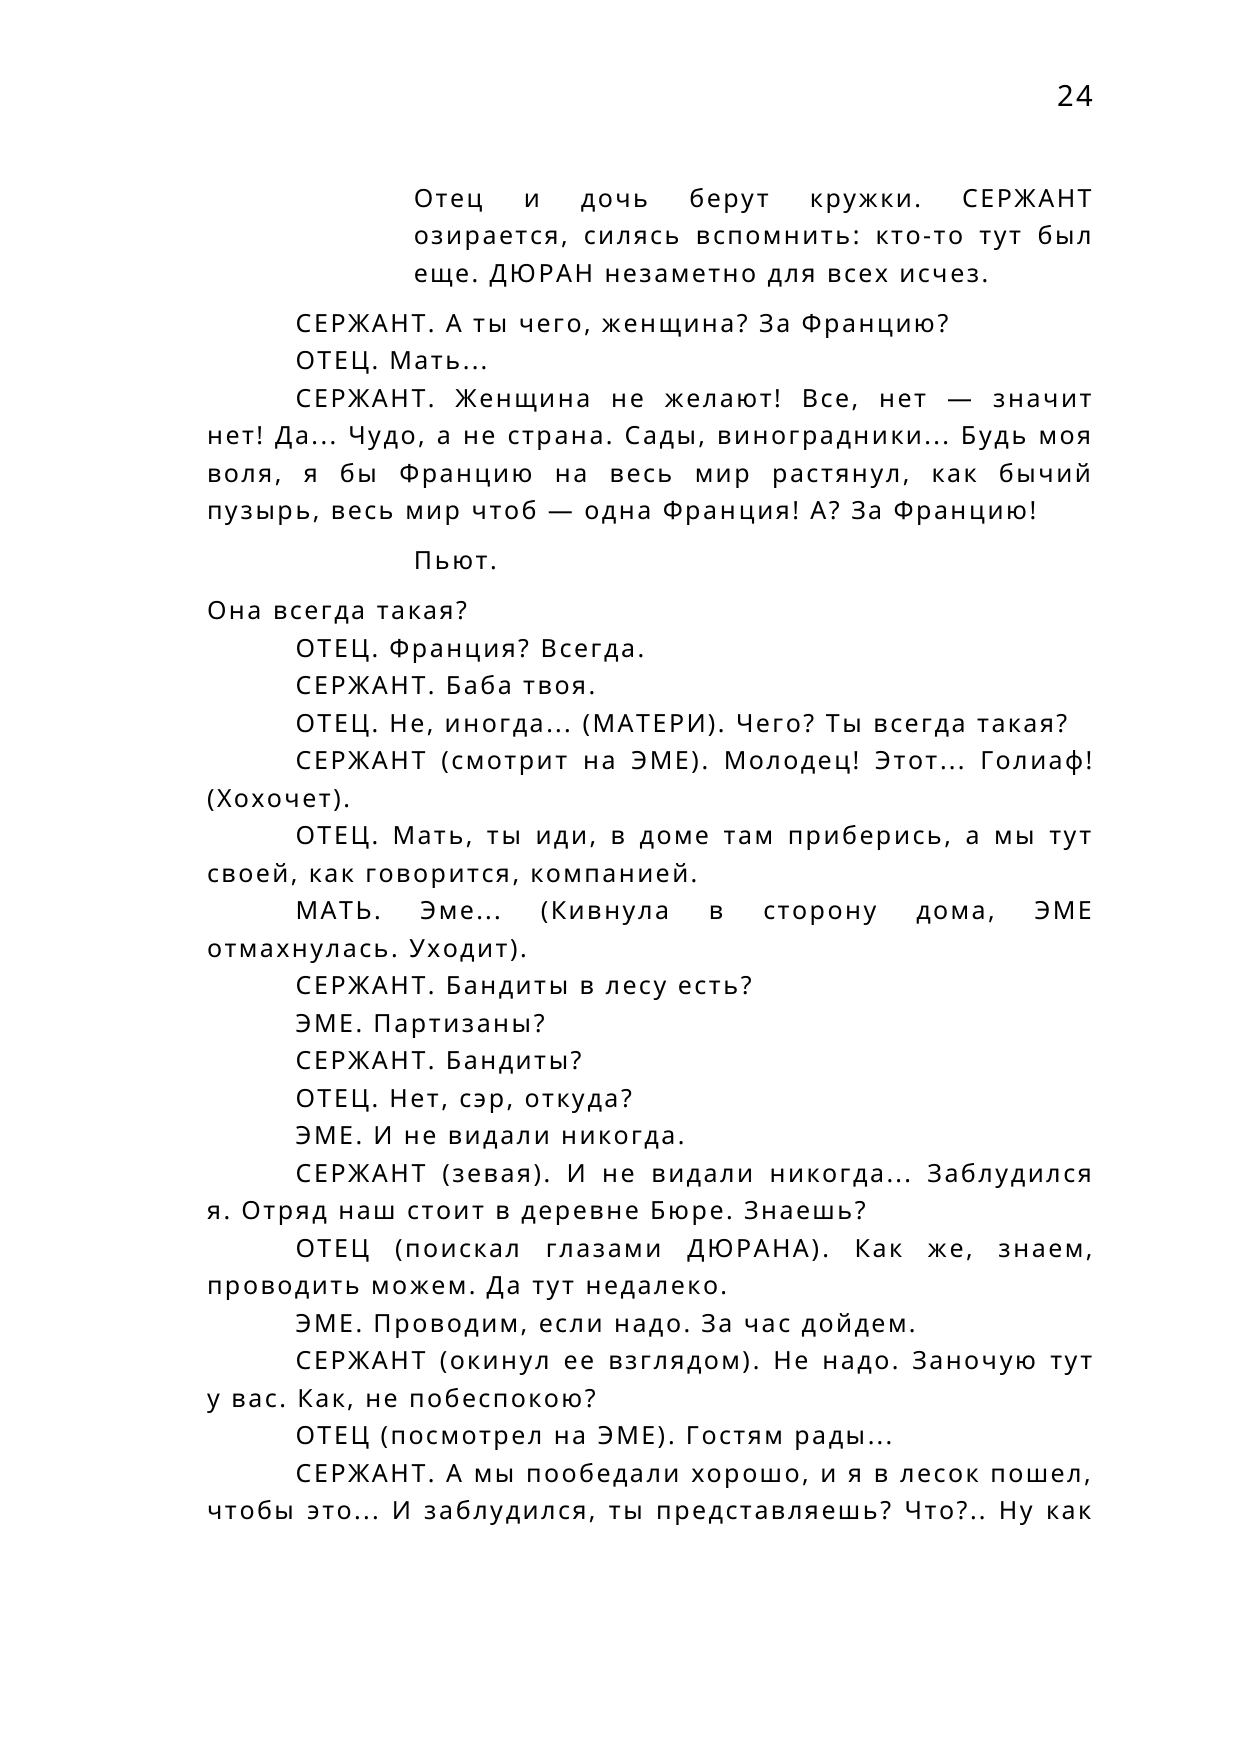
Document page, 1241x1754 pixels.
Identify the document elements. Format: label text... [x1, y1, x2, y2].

text СЕРЖАНТ. Бандиты? [207, 1040, 1092, 1077]
text СЕРЖАНТ. Баба твоя. [207, 665, 1092, 702]
text СЕРЖАНТ. Бандиты в лесу есть? [207, 965, 1092, 1002]
text СЕРЖАНТ (смотрит на ЭМЕ). Молодец! Этот... Голиаф! (Хохочет). [207, 740, 1092, 815]
text СЕРЖАНТ. Женщина не желают! Все, нет — значит нет! Да... Чудо, а не страна. Сады, виноградники... Будь моя воля, я бы Францию на весь мир растянул, как бычий пузырь, весь мир чтоб — одна Франция! А? За Францию! [207, 377, 1092, 527]
text ОТЕЦ. Не, иногда... (МАТЕРИ). Чего? Ты всегда такая? [207, 702, 1092, 740]
text ЭМЕ. И не видали никогда. [207, 1115, 1092, 1152]
text СЕРЖАНТ. А ты чего, женщина? За Францию? [207, 302, 1092, 340]
text СЕРЖАНТ (окинул ее взглядом). Не надо. Заночую тут у вас. Как, не побеспокою? [207, 1340, 1092, 1415]
text Пьют. [413, 540, 1092, 577]
text СЕРЖАНТ (зевая). И не видали никогда... Заблудился я. Отряд наш стоит в деревне Бюре. Знаешь? [207, 1152, 1092, 1227]
text ОТЕЦ. Нет, сэр, откуда? [207, 1077, 1092, 1115]
text ОТЕЦ. Мать, ты иди, в доме там приберись, а мы тут своей, как говорится, компанией. [207, 815, 1092, 890]
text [207, 1452, 1092, 1527]
text ОТЕЦ (посмотрел на ЭМЕ). Гостям рады... [207, 1415, 1092, 1452]
text Отец и дочь берут кружки. СЕРЖАНТ озирается, силясь вспомнить: кто-то тут был еще. ДЮРАН незаметно для всех исчез. [413, 177, 1092, 290]
text МАТЬ. Эме... (Кивнула в сторону дома, ЭМЕ отмахнулась. Уходит). [207, 890, 1092, 965]
text ЭМЕ. Проводим, если надо. За час дойдем. [207, 1302, 1092, 1340]
text Она всегда такая? [207, 590, 1092, 627]
text ОТЕЦ (поискал глазами ДЮРАНА). Как же, знаем, проводить можем. Да тут недалеко. [207, 1227, 1092, 1302]
text ЭМЕ. Партизаны? [207, 1002, 1092, 1040]
text ОТЕЦ. Франция? Всегда. [207, 627, 1092, 665]
text ОТЕЦ. Мать... [207, 340, 1092, 377]
